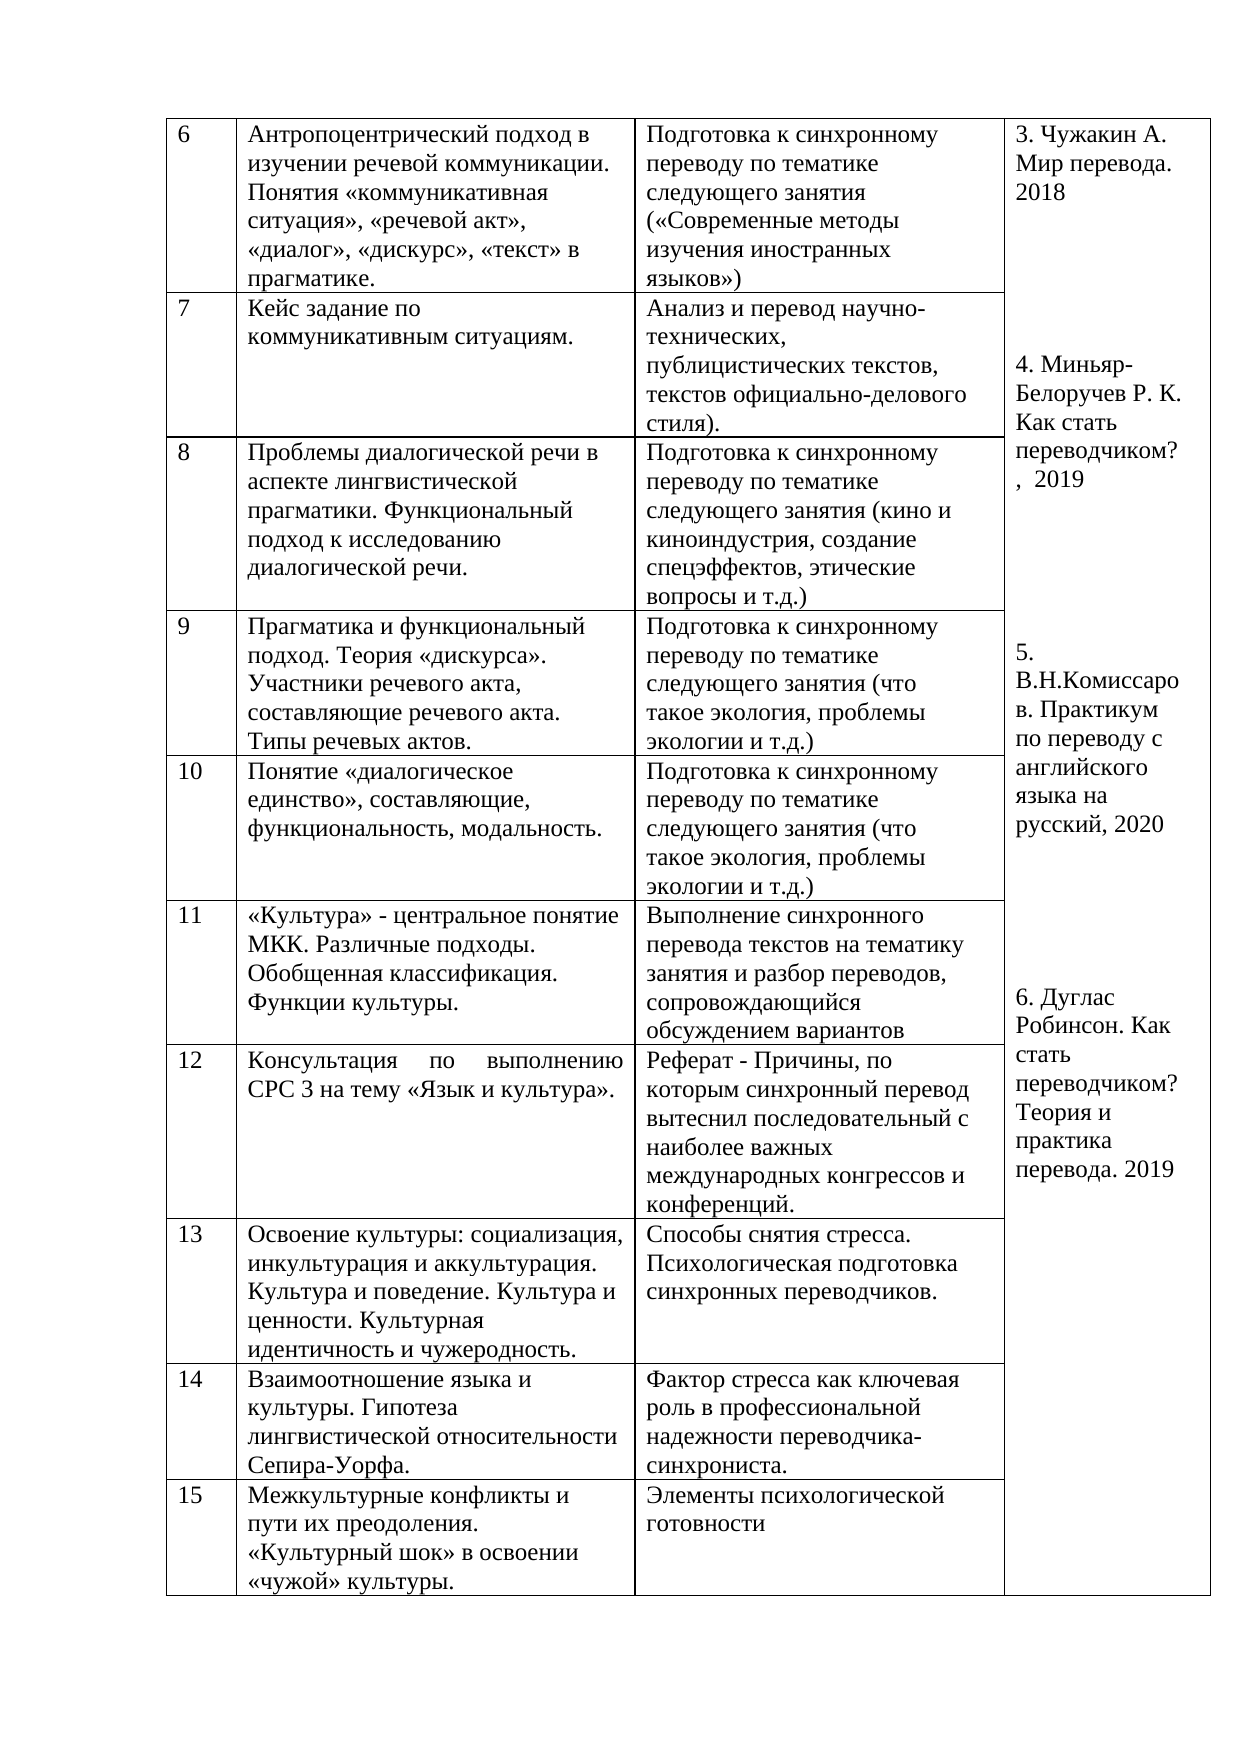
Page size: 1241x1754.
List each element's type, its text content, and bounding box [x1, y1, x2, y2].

table_cell 13 [167, 1219, 236, 1363]
table_cell 15 [167, 1480, 236, 1595]
table_cell Прагматика и функциональный подход. Теория «дискурса». Участники речевого акта, составляющие речевого акта. Типы речевых актов. [237, 611, 634, 755]
table_cell 8 [167, 438, 236, 610]
table_cell Подготовка к синхронному переводу по тематике следующего занятия (кино и киноиндустрия, создание спецэффектов, этические вопросы и т.д.) [636, 438, 1004, 610]
table_cell Фактор стресса как ключевая роль в профессиональной надежности переводчика-синхрониста. [636, 1364, 1004, 1479]
table_cell 10 [167, 756, 236, 899]
table_cell Анализ и перевод научно-технических, публицистических текстов, текстов официально-делового стиля). [636, 293, 1004, 436]
table_cell 14 [167, 1364, 236, 1479]
table_cell Освоение культуры: социализация, инкультурация и аккультурация. Культура и поведение. Культура и ценности. Культурная идентичность и чужеродность. [484, 1219, 634, 1363]
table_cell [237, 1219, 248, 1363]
table_cell Реферат - Причины, по которым синхронный перевод вытеснил последовательный с наиболее важных международных конгрессов и конференций. [636, 1045, 1004, 1218]
table_cell Подготовка к синхронному переводу по тематике следующего занятия (что такое экология, проблемы экологии и т.д.) [636, 611, 1004, 755]
table_cell 6 [167, 119, 236, 292]
table_cell Понятие «диалогическое единство», составляющие, функциональность, модальность. [237, 756, 634, 899]
table_cell Способы снятия стресса. Психологическая подготовка синхронных переводчиков. [636, 1219, 1004, 1363]
table_cell Консультация по выполнению СРС 3 на тему «Язык и культура». [237, 1045, 634, 1218]
table_cell 7 [167, 293, 236, 436]
table_cell «Культура» - центральное понятие МКК. Различные подходы. Обобщенная классификация. Функции культуры. [237, 901, 634, 1044]
table_cell 9 [167, 611, 236, 755]
table_cell Взаимоотношение языка и культуры. Гипотеза лингвистической относительности Сепира-Уорфа. [237, 1364, 634, 1479]
table_cell Элементы психологической готовности [636, 1480, 1004, 1595]
table_cell Антропоцентрический подход в изучении речевой коммуникации. Понятия «коммуникативная ситуация», «речевой акт», «диалог», «дискурс», «текст» в прагматике. [375, 119, 634, 292]
table_cell Проблемы диалогической речи в аспекте лингвистической прагматики. Функциональный подход к исследованию диалогической речи. [237, 438, 634, 610]
table_cell Подготовка к синхронному переводу по тематике следующего занятия («Современные методы изучения иностранных языков») [636, 119, 1004, 292]
table_cell Выполнение синхронного перевода текстов на тематику занятия и разбор переводов, сопровождающийся обсуждением вариантов [636, 901, 1004, 1044]
table_cell 11 [167, 901, 236, 1044]
table_cell Кейс задание по коммуникативным ситуациям. [237, 293, 634, 436]
table_cell Подготовка к синхронному переводу по тематике следующего занятия (что такое экология, проблемы экологии и т.д.) [636, 756, 1004, 899]
table_cell Межкультурные конфликты и пути их преодоления. «Культурный шок» в освоении «чужой» культуры. [237, 1480, 634, 1595]
table_cell 12 [167, 1045, 236, 1218]
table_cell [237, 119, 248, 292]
